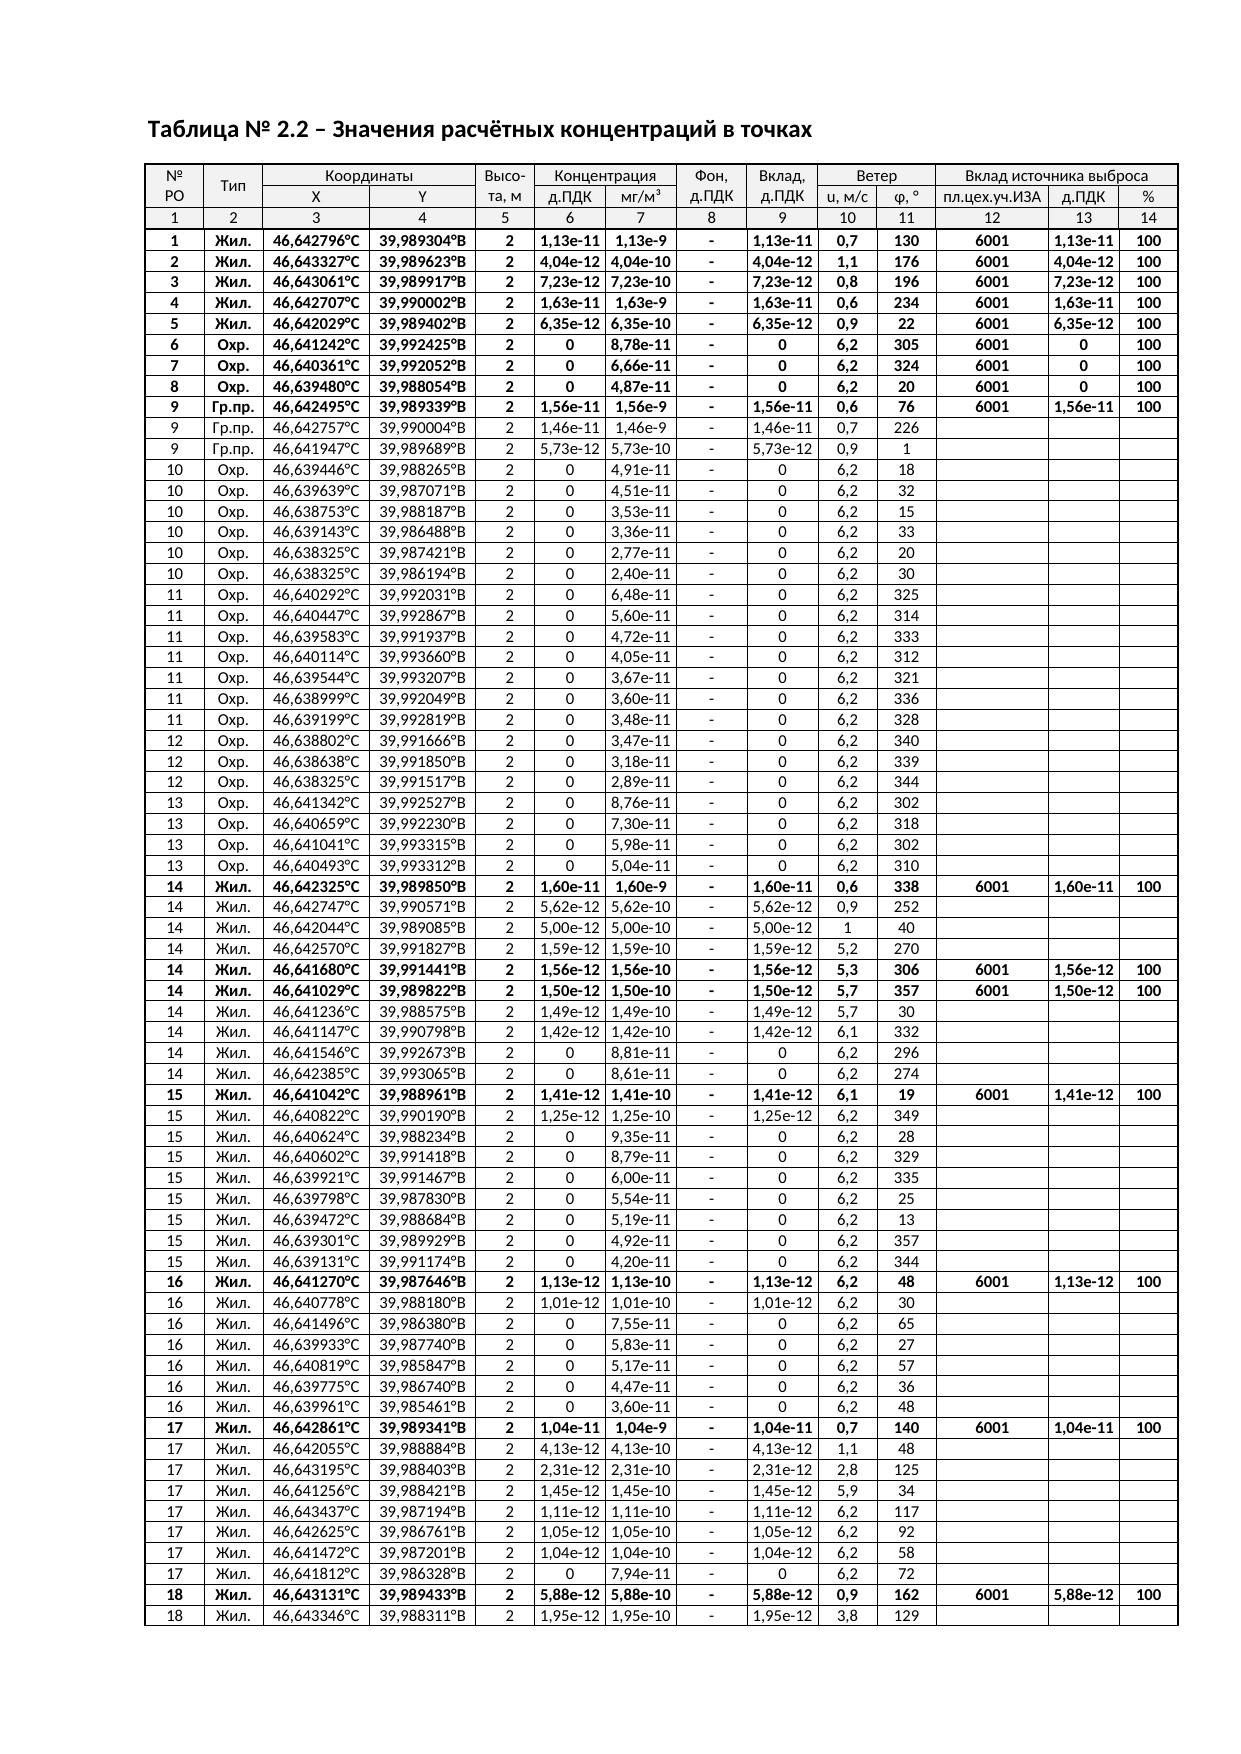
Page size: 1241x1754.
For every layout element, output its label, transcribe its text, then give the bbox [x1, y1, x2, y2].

table_cell 46,640822°С [264, 1106, 369, 1125]
table_cell Жил. [205, 1189, 263, 1209]
table_cell [1049, 585, 1119, 604]
table_cell [1049, 481, 1119, 500]
table_cell Жил. [205, 1272, 263, 1292]
table_cell 7,23e-12 [1049, 272, 1119, 292]
table_cell 0 [535, 501, 605, 521]
table_cell - [677, 1064, 747, 1084]
table_cell 39,987194°В [370, 1501, 475, 1521]
table_cell 1,13e-11 [535, 230, 605, 250]
table_cell 2 [476, 710, 534, 729]
table_cell 39,989433°В [370, 1585, 475, 1604]
table_cell 46,642029°С [264, 314, 369, 334]
table_cell 3,60e-11 [606, 689, 676, 709]
table_cell [1120, 1522, 1177, 1542]
table_cell 1,56e-12 [1049, 960, 1119, 979]
table_cell [1049, 501, 1119, 521]
table_cell 1,45e-10 [606, 1481, 676, 1500]
table_cell 3,67e-11 [606, 668, 676, 688]
table_cell 17 [146, 1418, 204, 1438]
table_cell - [677, 314, 747, 334]
table_cell - [677, 772, 747, 792]
table_cell - [677, 876, 747, 896]
table_cell 39,988403°В [370, 1460, 475, 1479]
table_cell 13 [878, 1210, 936, 1229]
table_cell 0 [535, 731, 605, 750]
table_cell 3 [146, 272, 204, 292]
table_cell [1120, 439, 1177, 459]
table_cell 6,2 [819, 1043, 877, 1063]
table_cell 270 [878, 939, 936, 959]
table_cell 6,2 [819, 501, 877, 521]
table_cell - [677, 1210, 747, 1229]
table_cell 6001 [937, 335, 1048, 354]
table_cell 39,988311°В [370, 1606, 475, 1625]
table_cell 6,2 [819, 1106, 877, 1125]
table_cell 0 [535, 1043, 605, 1063]
table_cell Гр.пр. [205, 397, 263, 417]
table_cell [1049, 1043, 1119, 1063]
table_cell 46,639639°С [264, 481, 369, 500]
table_cell 39,989085°В [370, 918, 475, 938]
table_cell [937, 1210, 1048, 1229]
table_cell - [677, 1522, 747, 1542]
table_cell 6,2 [819, 856, 877, 875]
table_cell 1,01e-12 [535, 1293, 605, 1313]
table_cell 46,638753°С [264, 501, 369, 521]
table_cell 39,988684°В [370, 1210, 475, 1229]
table_cell 0 [748, 772, 818, 792]
table_cell 0 [748, 731, 818, 750]
table_cell - [677, 1272, 747, 1292]
table_cell [937, 1335, 1048, 1354]
table_cell u, м/с [818, 186, 876, 207]
table_cell [1120, 793, 1177, 813]
table_cell - [677, 439, 747, 459]
table_cell - [677, 1501, 747, 1521]
table_cell Охр. [205, 689, 263, 709]
table_cell 0 [535, 689, 605, 709]
table_cell - [677, 814, 747, 834]
table_cell 10 [146, 460, 204, 479]
table_cell 39,987421°В [370, 543, 475, 563]
table_cell [1049, 1522, 1119, 1542]
table_cell 0 [535, 668, 605, 688]
table_cell 0 [535, 814, 605, 834]
table_cell 6001 [937, 376, 1048, 396]
table_cell 39,991827°В [370, 939, 475, 959]
table_cell 1,11e-12 [535, 1501, 605, 1521]
table_cell 4 [370, 208, 475, 228]
table_cell 0 [535, 1251, 605, 1271]
table_cell 11 [146, 710, 204, 729]
table_cell 1,04e-10 [606, 1543, 676, 1563]
table_cell 2 [476, 960, 534, 979]
table_cell 39,991174°В [370, 1251, 475, 1271]
table_cell 2 [476, 418, 534, 438]
table_cell 0 [748, 481, 818, 500]
table_cell 2 [476, 1272, 534, 1292]
table_cell 15 [146, 1147, 204, 1167]
table_cell 39,992673°В [370, 1043, 475, 1063]
table_cell [937, 939, 1048, 959]
table_cell 6,2 [819, 1376, 877, 1396]
table_cell 46,642861°С [264, 1418, 369, 1438]
table_cell Жил. [205, 1564, 263, 1584]
table_cell [937, 647, 1048, 667]
table_cell [1049, 939, 1119, 959]
table_cell 0 [748, 751, 818, 771]
table_cell 5,60e-11 [606, 606, 676, 625]
table_cell 46,639131°С [264, 1251, 369, 1271]
table_cell 1,13e-11 [748, 230, 818, 250]
table_cell 4,87e-11 [606, 376, 676, 396]
table_cell 0 [535, 856, 605, 875]
table_cell 39,992049°В [370, 689, 475, 709]
table_cell 46,640819°С [264, 1356, 369, 1375]
table_cell 2 [476, 1564, 534, 1584]
table_cell 46,639480°С [264, 376, 369, 396]
table_cell - [677, 918, 747, 938]
table_cell 0 [748, 543, 818, 563]
table_cell - [677, 522, 747, 542]
table_cell 4,92e-11 [606, 1231, 676, 1250]
table_cell 5,54e-11 [606, 1189, 676, 1209]
table_cell 2 [476, 1585, 534, 1604]
table_cell 33 [878, 522, 936, 542]
table_cell [1120, 668, 1177, 688]
table_cell 6,2 [819, 1335, 877, 1354]
table_cell Жил. [205, 897, 263, 917]
table_cell 1,01e-10 [606, 1293, 676, 1313]
table_cell 6,35e-12 [1049, 314, 1119, 334]
table_cell 1,56e-11 [1049, 397, 1119, 417]
table_cell [1049, 751, 1119, 771]
table_cell 2 [476, 606, 534, 625]
table_cell 2 [476, 897, 534, 917]
table_header № РО [146, 165, 203, 207]
table_cell 100 [1120, 1085, 1177, 1104]
table_cell 2 [476, 1022, 534, 1042]
table_cell 5,7 [819, 1001, 877, 1021]
table_cell Охр. [205, 856, 263, 875]
table_cell 0 [748, 1147, 818, 1167]
table_header Фон, д.ПДК [677, 165, 746, 207]
table_cell 6001 [937, 293, 1048, 313]
table_cell Жил. [205, 251, 263, 271]
table_cell 11 [146, 689, 204, 709]
table_cell - [677, 1085, 747, 1104]
table_cell 302 [878, 835, 936, 854]
table_cell - [677, 1481, 747, 1500]
table_cell 2 [476, 689, 534, 709]
table_cell [937, 1397, 1048, 1417]
table_cell [937, 1314, 1048, 1334]
table_cell 39,988961°В [370, 1085, 475, 1104]
table_cell 100 [1120, 1272, 1177, 1292]
table_cell 0 [535, 1147, 605, 1167]
table_cell Жил. [205, 1585, 263, 1604]
table_cell 6,2 [819, 481, 877, 500]
table_cell 13 [146, 835, 204, 854]
table_cell 100 [1120, 230, 1177, 250]
table_cell Жил. [205, 1314, 263, 1334]
table_cell 2 [476, 1460, 534, 1479]
table_cell X [263, 186, 369, 207]
table_cell 0 [535, 335, 605, 354]
table_header Вклад, д.ПДК [747, 165, 817, 207]
table_cell Жил. [205, 1481, 263, 1500]
table_cell 1,56e-12 [535, 960, 605, 979]
table_cell 6,2 [819, 731, 877, 750]
table_cell Жил. [205, 1022, 263, 1042]
table_cell - [677, 356, 747, 375]
table_cell 0,8 [819, 272, 877, 292]
table_cell [1120, 606, 1177, 625]
table_cell 100 [1120, 981, 1177, 1000]
table_cell [1049, 1335, 1119, 1354]
table_cell 2 [476, 1106, 534, 1125]
table_header Ветер [818, 165, 935, 185]
table_cell 0 [748, 1210, 818, 1229]
table_cell [1049, 1293, 1119, 1313]
table_cell 2 [476, 356, 534, 375]
table_cell 15 [146, 1231, 204, 1250]
table_cell 14 [146, 1043, 204, 1063]
table_cell 39,988884°В [370, 1439, 475, 1459]
table_cell Гр.пр. [205, 439, 263, 459]
table_cell [937, 1126, 1048, 1146]
table_cell [937, 626, 1048, 646]
table_cell 8 [146, 376, 204, 396]
table_cell пл.цех.уч.ИЗА [936, 186, 1048, 207]
table_cell [1049, 731, 1119, 750]
table_cell [1120, 814, 1177, 834]
table_cell 14 [1119, 208, 1177, 228]
table_cell 125 [878, 1460, 936, 1479]
table_cell 344 [878, 772, 936, 792]
table_cell Жил. [205, 1522, 263, 1542]
table_cell 2 [476, 1522, 534, 1542]
table_cell [937, 1293, 1048, 1313]
table_cell Охр. [205, 626, 263, 646]
table_cell [937, 564, 1048, 584]
table_cell [1049, 1251, 1119, 1271]
table_cell 1,41e-10 [606, 1085, 676, 1104]
table_cell 3,36e-11 [606, 522, 676, 542]
table_cell 100 [1120, 1418, 1177, 1438]
table_cell 0 [748, 1376, 818, 1396]
table_cell 1,46e-9 [606, 418, 676, 438]
table_cell 39,990004°В [370, 418, 475, 438]
table_cell - [677, 793, 747, 813]
table_cell 1,60e-11 [748, 876, 818, 896]
table_cell 5,88e-12 [1049, 1585, 1119, 1604]
table_cell [937, 731, 1048, 750]
table_cell 39,989623°В [370, 251, 475, 271]
table_cell 1,13e-10 [606, 1272, 676, 1292]
table_cell 46,640778°С [264, 1293, 369, 1313]
table_cell 5 [476, 208, 534, 228]
table_cell [1120, 1147, 1177, 1167]
table_cell 39,989689°В [370, 439, 475, 459]
table_cell Жил. [205, 918, 263, 938]
table_cell 46,643195°С [264, 1460, 369, 1479]
table_cell 2 [146, 251, 204, 271]
table_cell 2 [476, 856, 534, 875]
table_cell 5,73e-12 [535, 439, 605, 459]
table_cell 28 [878, 1126, 936, 1146]
table_cell 16 [146, 1335, 204, 1354]
table_cell 39,991517°В [370, 772, 475, 792]
table_cell - [677, 564, 747, 584]
table_cell 5,9 [819, 1481, 877, 1500]
table_cell - [677, 1106, 747, 1125]
table_cell 0 [748, 501, 818, 521]
table_cell [937, 793, 1048, 813]
table_cell 1,04e-11 [748, 1418, 818, 1438]
table_cell 1,46e-11 [748, 418, 818, 438]
table_cell 1,42e-10 [606, 1022, 676, 1042]
table_cell 46,640114°С [264, 647, 369, 667]
table_cell 6,2 [819, 1064, 877, 1084]
table_cell 5,19e-11 [606, 1210, 676, 1229]
table_cell [1120, 543, 1177, 563]
table_header Координаты [263, 165, 475, 185]
table_cell 39,993065°В [370, 1064, 475, 1084]
table_cell 2 [476, 585, 534, 604]
table_cell 39,993207°В [370, 668, 475, 688]
table_cell 13 [146, 793, 204, 813]
table_cell 46,639301°С [264, 1231, 369, 1250]
table_cell 1,13e-12 [535, 1272, 605, 1292]
table_cell 39,987830°В [370, 1189, 475, 1209]
table_cell 7,23e-12 [748, 272, 818, 292]
table_cell - [677, 1543, 747, 1563]
table_cell 6,2 [819, 1189, 877, 1209]
table_cell 7,30e-11 [606, 814, 676, 834]
table_cell 0 [748, 626, 818, 646]
table_cell 2,77e-11 [606, 543, 676, 563]
table_cell 12 [146, 772, 204, 792]
table_cell [1049, 1606, 1119, 1625]
table_cell [1120, 1189, 1177, 1209]
table_cell 92 [878, 1522, 936, 1542]
table_cell 1,13e-12 [1049, 1272, 1119, 1292]
table_cell 6,00e-11 [606, 1168, 676, 1188]
table_cell [937, 751, 1048, 771]
table_cell [1120, 1439, 1177, 1459]
table_cell 1,49e-12 [535, 1001, 605, 1021]
table_header Концентрация [535, 165, 676, 185]
table_cell [1049, 918, 1119, 938]
table_cell 46,638325°С [264, 543, 369, 563]
table_cell 1,41e-12 [1049, 1085, 1119, 1104]
table_cell 1,46e-11 [535, 418, 605, 438]
table_cell 6,2 [819, 460, 877, 479]
table_cell 0,6 [819, 293, 877, 313]
table_cell 1,63e-11 [535, 293, 605, 313]
table_cell 2 [476, 835, 534, 854]
table_cell - [677, 626, 747, 646]
table_cell 16 [146, 1376, 204, 1396]
table_cell 39,988575°В [370, 1001, 475, 1021]
table_cell 0 [535, 710, 605, 729]
table_cell 0 [748, 522, 818, 542]
table_cell 13 [1049, 208, 1118, 228]
table_cell [1120, 835, 1177, 854]
table_cell Жил. [205, 1439, 263, 1459]
table_cell 46,640447°С [264, 606, 369, 625]
table_cell [1120, 1293, 1177, 1313]
table_cell 20 [878, 376, 936, 396]
table_cell 0,7 [819, 418, 877, 438]
table_cell 0,9 [819, 1585, 877, 1604]
table_cell 7,23e-10 [606, 272, 676, 292]
table_cell 2 [476, 501, 534, 521]
table_cell 6,2 [819, 1543, 877, 1563]
table_cell [937, 897, 1048, 917]
table_cell 4,91e-11 [606, 460, 676, 479]
table_cell [937, 1106, 1048, 1125]
table_cell 22 [878, 314, 936, 334]
table_cell 0 [748, 856, 818, 875]
table_cell 2 [476, 1085, 534, 1104]
table_cell 1,42e-12 [748, 1022, 818, 1042]
table_cell - [677, 960, 747, 979]
table_cell 0 [748, 1126, 818, 1146]
table_cell 6 [146, 335, 204, 354]
table_cell 17 [146, 1439, 204, 1459]
table_cell 1,05e-12 [535, 1522, 605, 1542]
table_cell [1049, 835, 1119, 854]
table_cell 0 [535, 1126, 605, 1146]
table_cell - [677, 1460, 747, 1479]
table_cell [937, 835, 1048, 854]
table_cell 46,641041°С [264, 835, 369, 854]
table_cell 340 [878, 731, 936, 750]
table_cell 39,991937°В [370, 626, 475, 646]
table_cell Гр.пр. [205, 418, 263, 438]
table_cell 0 [535, 543, 605, 563]
table_cell 0 [748, 710, 818, 729]
table_cell 296 [878, 1043, 936, 1063]
table_cell Охр. [205, 522, 263, 542]
table_cell [937, 481, 1048, 500]
table_cell [1120, 1460, 1177, 1479]
table_cell 6,2 [819, 1564, 877, 1584]
table_cell 4,13e-12 [748, 1439, 818, 1459]
table_cell 2 [476, 1397, 534, 1417]
table_cell 39,990002°В [370, 293, 475, 313]
table_cell [1120, 522, 1177, 542]
table_cell 0 [748, 606, 818, 625]
table_cell 0 [1049, 376, 1119, 396]
table_cell 305 [878, 335, 936, 354]
table_cell [1120, 481, 1177, 500]
table_cell 2 [476, 251, 534, 271]
table_cell 6001 [937, 1272, 1048, 1292]
table_cell 2 [476, 543, 534, 563]
table_cell - [677, 1231, 747, 1250]
table_cell 0 [748, 1314, 818, 1334]
table_cell 1 [878, 439, 936, 459]
table_cell 14 [146, 918, 204, 938]
table_cell 1,49e-10 [606, 1001, 676, 1021]
table_cell - [677, 1606, 747, 1625]
table_cell 0 [1049, 356, 1119, 375]
table_cell 6,2 [819, 356, 877, 375]
table_cell Охр. [205, 460, 263, 479]
table_cell 2 [476, 335, 534, 354]
table_cell Охр. [205, 647, 263, 667]
table_cell 100 [1120, 272, 1177, 292]
table_cell 6,2 [819, 543, 877, 563]
table_cell 0 [748, 1397, 818, 1417]
table_cell [1049, 1022, 1119, 1042]
table_cell 39,991418°В [370, 1147, 475, 1167]
table_cell Жил. [205, 1543, 263, 1563]
table_cell 14 [146, 960, 204, 979]
table_cell 76 [878, 397, 936, 417]
table_cell 2,31e-12 [748, 1460, 818, 1479]
table_cell 2 [476, 1335, 534, 1354]
table_cell 0,9 [819, 314, 877, 334]
table_cell 2 [476, 293, 534, 313]
table_cell [937, 585, 1048, 604]
table_cell 2 [476, 626, 534, 646]
table_cell - [677, 689, 747, 709]
table_cell 1,04e-11 [1049, 1418, 1119, 1438]
table_cell 1,50e-12 [1049, 981, 1119, 1000]
table_cell [1049, 772, 1119, 792]
table_cell 5,2 [819, 939, 877, 959]
table_cell 1,11e-10 [606, 1501, 676, 1521]
table_cell д.ПДК [535, 186, 605, 207]
table_cell мг/м³ [606, 186, 676, 207]
table_cell - [677, 710, 747, 729]
table_cell 4,04e-12 [1049, 251, 1119, 271]
table_cell 0 [535, 481, 605, 500]
table_cell - [677, 981, 747, 1000]
table_cell 2 [476, 1126, 534, 1146]
table_cell 310 [878, 856, 936, 875]
table_cell Жил. [205, 1001, 263, 1021]
table_cell 6,2 [819, 751, 877, 771]
table_cell - [677, 1022, 747, 1042]
table_cell 15 [878, 501, 936, 521]
table_cell 333 [878, 626, 936, 646]
table_cell 0 [748, 1564, 818, 1584]
table_cell 2 [476, 1231, 534, 1250]
table_cell [1049, 439, 1119, 459]
table_cell 46,641680°С [264, 960, 369, 979]
table_cell Жил. [205, 1293, 263, 1313]
table_cell [937, 1022, 1048, 1042]
table_cell 9,35e-11 [606, 1126, 676, 1146]
table_cell Охр. [205, 585, 263, 604]
table_cell 39,987646°В [370, 1272, 475, 1292]
table_cell 1,60e-9 [606, 876, 676, 896]
table_cell [937, 668, 1048, 688]
table_cell 1,04e-12 [535, 1543, 605, 1563]
table_cell 46,641147°С [264, 1022, 369, 1042]
table_cell 39,992425°В [370, 335, 475, 354]
table_cell [937, 1168, 1048, 1188]
table_cell 0 [535, 522, 605, 542]
table_cell 1,50e-12 [535, 981, 605, 1000]
table_cell 2 [476, 1251, 534, 1271]
table_cell 46,638802°С [264, 731, 369, 750]
table_cell Жил. [205, 1126, 263, 1146]
table_cell 1,45e-12 [535, 1481, 605, 1500]
table_cell 0 [748, 585, 818, 604]
table_cell 0 [748, 835, 818, 854]
table_cell 0,7 [819, 1418, 877, 1438]
table_cell [1120, 772, 1177, 792]
table_cell [937, 1481, 1048, 1500]
table_cell Охр. [205, 668, 263, 688]
table_cell 39,987201°В [370, 1543, 475, 1563]
table_cell 1,1 [819, 1439, 877, 1459]
table_cell [937, 1522, 1048, 1542]
table_cell 16 [146, 1356, 204, 1375]
table_cell 7,23e-12 [535, 272, 605, 292]
table_cell 2 [476, 272, 534, 292]
table_cell [1120, 1001, 1177, 1021]
table_cell [1049, 1126, 1119, 1146]
table_cell Жил. [205, 272, 263, 292]
table_cell [1120, 1606, 1177, 1625]
table_cell 2 [476, 814, 534, 834]
table_cell - [677, 1439, 747, 1459]
table_cell [1049, 647, 1119, 667]
table_cell [1120, 939, 1177, 959]
table_cell 6,2 [819, 772, 877, 792]
table_cell 58 [878, 1543, 936, 1563]
table_cell [1049, 1481, 1119, 1500]
table_cell 48 [878, 1439, 936, 1459]
table_cell 40 [878, 918, 936, 938]
table_cell 5,00e-12 [535, 918, 605, 938]
table_cell [937, 1501, 1048, 1521]
table_cell 1,01e-12 [748, 1293, 818, 1313]
table_cell 1 [146, 208, 203, 228]
table_cell 176 [878, 251, 936, 271]
table_header Тип [204, 165, 262, 207]
table_cell 14 [146, 1022, 204, 1042]
table_cell 18 [146, 1606, 204, 1625]
table_cell - [677, 1001, 747, 1021]
table_cell Охр. [205, 835, 263, 854]
table_cell [1049, 1314, 1119, 1334]
table_cell 39,986761°В [370, 1522, 475, 1542]
table_cell [937, 1001, 1048, 1021]
table_cell 39,989339°В [370, 397, 475, 417]
table_cell 30 [878, 564, 936, 584]
table_cell 1,25e-12 [535, 1106, 605, 1125]
table_cell 10 [146, 564, 204, 584]
table_cell φ, ° [877, 186, 935, 207]
table_cell 0 [748, 1356, 818, 1375]
table_cell [1049, 1189, 1119, 1209]
table_cell 6,2 [819, 606, 877, 625]
table_cell 46,639472°С [264, 1210, 369, 1229]
table_cell 12 [146, 751, 204, 771]
table_cell 100 [1120, 314, 1177, 334]
table_cell 0 [748, 1043, 818, 1063]
table_cell 48 [878, 1272, 936, 1292]
table_cell 0 [535, 1314, 605, 1334]
table_cell 15 [146, 1210, 204, 1229]
table_cell 6001 [937, 876, 1048, 896]
table_cell 1,05e-12 [748, 1522, 818, 1542]
table_cell Жил. [205, 1085, 263, 1104]
table_cell [1120, 626, 1177, 646]
table_cell 46,639199°С [264, 710, 369, 729]
table_cell 2 [476, 731, 534, 750]
table_cell [1049, 1564, 1119, 1584]
table_cell 2 [476, 481, 534, 500]
table_cell 0 [535, 1064, 605, 1084]
table_cell 2,31e-12 [535, 1460, 605, 1479]
table_cell 0 [748, 793, 818, 813]
table_cell Жил. [205, 1335, 263, 1354]
table_cell 46,642325°С [264, 876, 369, 896]
table_cell 6,2 [819, 1356, 877, 1375]
table_cell [1120, 1314, 1177, 1334]
table_cell Жил. [205, 1168, 263, 1188]
table_cell 15 [146, 1085, 204, 1104]
table_cell [937, 1147, 1048, 1167]
table_cell [1120, 856, 1177, 875]
table_cell 2 [476, 1356, 534, 1375]
table_cell 72 [878, 1564, 936, 1584]
table_cell 39,993660°В [370, 647, 475, 667]
table_cell [1120, 1397, 1177, 1417]
table_cell 6,2 [819, 1272, 877, 1292]
table_cell 7 [606, 208, 676, 228]
table_cell 39,989850°В [370, 876, 475, 896]
table_cell 1,41e-12 [748, 1085, 818, 1104]
table_cell 1,11e-12 [748, 1501, 818, 1521]
table_cell 6,66e-11 [606, 356, 676, 375]
table_cell 0,9 [819, 439, 877, 459]
table_cell 1 [146, 230, 204, 250]
table_cell 46,642385°С [264, 1064, 369, 1084]
table_cell 314 [878, 606, 936, 625]
table_cell - [677, 585, 747, 604]
table_cell 9 [146, 397, 204, 417]
table_cell 1,56e-9 [606, 397, 676, 417]
table_cell [937, 814, 1048, 834]
table_cell [1120, 1481, 1177, 1500]
table_cell 39,988265°В [370, 460, 475, 479]
table_cell Охр. [205, 710, 263, 729]
table_cell 318 [878, 814, 936, 834]
table_cell - [677, 1564, 747, 1584]
table_cell 39,988234°В [370, 1126, 475, 1146]
table_cell - [677, 606, 747, 625]
table_cell 6 [535, 208, 605, 228]
table_cell 2 [476, 397, 534, 417]
table_cell 0 [748, 689, 818, 709]
table_cell [1120, 689, 1177, 709]
table_cell 2,40e-11 [606, 564, 676, 584]
table_cell 6,48e-11 [606, 585, 676, 604]
table_cell 65 [878, 1314, 936, 1334]
table_cell 6,2 [819, 564, 877, 584]
table_cell [1049, 626, 1119, 646]
table_cell 39,990571°В [370, 897, 475, 917]
table_cell 0 [535, 1168, 605, 1188]
table_cell [937, 1564, 1048, 1584]
table_cell 46,640361°С [264, 356, 369, 375]
table_cell 0 [535, 1335, 605, 1354]
table_cell [1120, 647, 1177, 667]
table_cell Жил. [205, 1064, 263, 1084]
table_cell 2 [204, 208, 262, 228]
table_cell 5,62e-12 [535, 897, 605, 917]
table_cell 14 [146, 897, 204, 917]
table_cell 2 [476, 1001, 534, 1021]
table_cell Y [370, 186, 475, 207]
table_cell - [677, 856, 747, 875]
table_cell 5,88e-12 [748, 1585, 818, 1604]
table_cell 349 [878, 1106, 936, 1125]
table_cell 11 [877, 208, 935, 228]
table_cell 46,642796°С [264, 230, 369, 250]
table_cell 0 [535, 564, 605, 584]
table_cell 0 [535, 460, 605, 479]
table_cell 39,992031°В [370, 585, 475, 604]
table_cell 6,2 [819, 1231, 877, 1250]
table_cell 6,1 [819, 1085, 877, 1104]
table_cell 6,2 [819, 522, 877, 542]
table_cell [937, 1043, 1048, 1063]
table_cell 4,05e-11 [606, 647, 676, 667]
table_cell 117 [878, 1501, 936, 1521]
table_cell 46,642757°С [264, 418, 369, 438]
table_cell 14 [146, 876, 204, 896]
table_cell 12 [936, 208, 1048, 228]
table_cell Жил. [205, 1501, 263, 1521]
table_cell 324 [878, 356, 936, 375]
table_cell 46,639921°С [264, 1168, 369, 1188]
table_cell 2,31e-10 [606, 1460, 676, 1479]
table_cell 5,62e-10 [606, 897, 676, 917]
table_cell - [677, 293, 747, 313]
table_cell 0 [535, 356, 605, 375]
table_cell 6,2 [819, 626, 877, 646]
table_cell 129 [878, 1606, 936, 1625]
table_cell 46,642625°С [264, 1522, 369, 1542]
table_cell 100 [1120, 960, 1177, 979]
table_cell 2 [476, 751, 534, 771]
table_cell 357 [878, 1231, 936, 1250]
table_cell 2 [476, 772, 534, 792]
table_cell 0 [535, 1564, 605, 1584]
table_cell 6001 [937, 1085, 1048, 1104]
table_cell 4,72e-11 [606, 626, 676, 646]
table_cell 15 [146, 1126, 204, 1146]
table_cell [1120, 731, 1177, 750]
table_cell 46,640493°С [264, 856, 369, 875]
table_cell 5,17e-11 [606, 1356, 676, 1375]
table_cell 1,59e-12 [535, 939, 605, 959]
table_cell 8,61e-11 [606, 1064, 676, 1084]
table_cell 6,2 [819, 835, 877, 854]
table_cell 302 [878, 793, 936, 813]
table_cell 39,987740°В [370, 1335, 475, 1354]
table_cell 10 [146, 481, 204, 500]
table_cell 39,987071°В [370, 481, 475, 500]
table_cell [937, 1064, 1048, 1084]
table_cell - [677, 1335, 747, 1354]
table_cell 3,60e-11 [606, 1397, 676, 1417]
table_cell 39,991850°В [370, 751, 475, 771]
table_cell 17 [146, 1522, 204, 1542]
table_cell 2 [476, 939, 534, 959]
table_cell 4,13e-12 [535, 1439, 605, 1459]
table_cell 39,990190°В [370, 1106, 475, 1125]
table_cell 100 [1120, 376, 1177, 396]
table_cell 130 [878, 230, 936, 250]
table_cell 39,993312°В [370, 856, 475, 875]
table_cell Охр. [205, 772, 263, 792]
table_cell 46,638325°С [264, 772, 369, 792]
table_cell 39,991666°В [370, 731, 475, 750]
table_cell 336 [878, 689, 936, 709]
table_cell - [677, 460, 747, 479]
table_cell Жил. [205, 1231, 263, 1250]
table_cell 2 [476, 1189, 534, 1209]
table_cell 6001 [937, 272, 1048, 292]
table_cell [937, 460, 1048, 479]
table_cell 7 [146, 356, 204, 375]
table_cell 39,992230°В [370, 814, 475, 834]
table_cell 162 [878, 1585, 936, 1604]
table_cell - [677, 543, 747, 563]
table_cell [1120, 918, 1177, 938]
table_cell 0 [535, 1356, 605, 1375]
table_cell [1120, 1564, 1177, 1584]
table_cell 46,641236°С [264, 1001, 369, 1021]
table_cell 39,986488°В [370, 522, 475, 542]
table_cell Жил. [205, 1356, 263, 1375]
table_cell 1,59e-10 [606, 939, 676, 959]
table_cell [937, 1356, 1048, 1375]
table_cell д.ПДК [1049, 186, 1118, 207]
table_cell 1,50e-12 [748, 981, 818, 1000]
table_cell Жил. [205, 230, 263, 250]
table_cell 17 [146, 1564, 204, 1584]
table_cell 0,9 [819, 897, 877, 917]
table_cell - [677, 731, 747, 750]
table_cell 46,642495°С [264, 397, 369, 417]
table_cell [1120, 564, 1177, 584]
table_cell 4 [146, 293, 204, 313]
table_cell 46,642747°С [264, 897, 369, 917]
table_cell 1,13e-11 [1049, 230, 1119, 250]
table_cell Охр. [205, 751, 263, 771]
table_cell 6,35e-10 [606, 314, 676, 334]
table_cell 6,2 [819, 1314, 877, 1334]
table_cell 46,639143°С [264, 522, 369, 542]
table_cell 46,642570°С [264, 939, 369, 959]
table_cell 8,79e-11 [606, 1147, 676, 1167]
table_cell 2,89e-11 [606, 772, 676, 792]
table_cell 1,95e-12 [748, 1606, 818, 1625]
table_cell 15 [146, 1251, 204, 1271]
table_cell 6,1 [819, 1022, 877, 1042]
table_cell 39,988054°В [370, 376, 475, 396]
table_cell 357 [878, 981, 936, 1000]
table_cell 0 [535, 1189, 605, 1209]
table_cell 100 [1120, 397, 1177, 417]
table_cell [1120, 751, 1177, 771]
table_cell Жил. [205, 981, 263, 1000]
table_cell 4,47e-11 [606, 1376, 676, 1396]
table_cell 2 [476, 1376, 534, 1396]
table_cell 36 [878, 1376, 936, 1396]
table_cell [937, 439, 1048, 459]
table_cell 1,42e-12 [535, 1022, 605, 1042]
table_cell 0,6 [819, 397, 877, 417]
table_cell 1,1 [819, 251, 877, 271]
table_cell 39,989917°В [370, 272, 475, 292]
table_cell 39,990798°В [370, 1022, 475, 1042]
table_cell 2 [476, 876, 534, 896]
table_cell [1120, 418, 1177, 438]
table_cell [1120, 1376, 1177, 1396]
table_cell 46,639961°С [264, 1397, 369, 1417]
table_cell Охр. [205, 335, 263, 354]
table_cell 1,05e-10 [606, 1522, 676, 1542]
table_cell 1,95e-12 [535, 1606, 605, 1625]
table_cell 16 [146, 1272, 204, 1292]
table_cell [1120, 1501, 1177, 1521]
table_cell Жил. [205, 1210, 263, 1229]
table_cell Охр. [205, 356, 263, 375]
table_cell 321 [878, 668, 936, 688]
table_cell 252 [878, 897, 936, 917]
table_cell 1,56e-11 [535, 397, 605, 417]
table_cell 6,35e-12 [535, 314, 605, 334]
table_cell 335 [878, 1168, 936, 1188]
table_cell 2 [476, 1439, 534, 1459]
table_cell 2 [476, 1147, 534, 1167]
table_cell 3,18e-11 [606, 751, 676, 771]
table_cell [1049, 522, 1119, 542]
table_cell 2 [476, 647, 534, 667]
table_cell [937, 522, 1048, 542]
table_cell 15 [146, 1189, 204, 1209]
table_cell 46,641496°С [264, 1314, 369, 1334]
table_cell 1,60e-11 [1049, 876, 1119, 896]
table_cell 46,641342°С [264, 793, 369, 813]
table_cell 7,94e-11 [606, 1564, 676, 1584]
table_cell 0,6 [819, 876, 877, 896]
table_cell 6,2 [819, 1293, 877, 1313]
table_cell - [677, 1585, 747, 1604]
table_cell 1,13e-12 [748, 1272, 818, 1292]
table_cell [937, 1543, 1048, 1563]
table_cell 5,7 [819, 981, 877, 1000]
table_cell 39,989341°В [370, 1418, 475, 1438]
table_cell [1049, 793, 1119, 813]
table_cell 10 [146, 543, 204, 563]
table_cell Охр. [205, 793, 263, 813]
table_cell [1120, 1064, 1177, 1084]
table_cell 46,641947°С [264, 439, 369, 459]
table_cell [937, 418, 1048, 438]
table_cell 39,988421°В [370, 1481, 475, 1500]
table_cell 11 [146, 647, 204, 667]
table_cell 339 [878, 751, 936, 771]
table_cell 0 [535, 626, 605, 646]
table_cell 46,643327°С [264, 251, 369, 271]
table_cell 1,41e-12 [535, 1085, 605, 1104]
table_cell [1120, 1106, 1177, 1125]
table_cell [1120, 1126, 1177, 1146]
table_cell [1120, 710, 1177, 729]
table_cell 306 [878, 960, 936, 979]
table_cell 344 [878, 1251, 936, 1271]
table_cell [1049, 814, 1119, 834]
table_cell 2 [476, 1543, 534, 1563]
table_cell 1,59e-12 [748, 939, 818, 959]
table_cell 34 [878, 1481, 936, 1500]
table_cell 39,992867°В [370, 606, 475, 625]
table_cell 5,98e-11 [606, 835, 676, 854]
table_cell [937, 1231, 1048, 1250]
table_cell Жил. [205, 293, 263, 313]
table_cell 14 [146, 1064, 204, 1084]
table_cell [1120, 1210, 1177, 1229]
table_cell 2 [476, 668, 534, 688]
table_cell 0 [535, 606, 605, 625]
table_cell 0 [748, 1335, 818, 1354]
table_cell 0 [535, 376, 605, 396]
table_cell 6,2 [819, 1126, 877, 1146]
table_cell 1,04e-11 [535, 1418, 605, 1438]
table_cell [937, 918, 1048, 938]
table_cell 2 [476, 1210, 534, 1229]
table_cell 16 [146, 1314, 204, 1334]
table_cell - [677, 647, 747, 667]
table_cell 27 [878, 1335, 936, 1354]
table_cell 1,04e-9 [606, 1418, 676, 1438]
table_cell [1120, 1022, 1177, 1042]
table_cell Охр. [205, 543, 263, 563]
table_cell [937, 1460, 1048, 1479]
table_cell 100 [1120, 251, 1177, 271]
table_cell 39,992052°В [370, 356, 475, 375]
table_cell 2 [476, 1043, 534, 1063]
table_cell 2 [476, 1606, 534, 1625]
table_cell 16 [146, 1397, 204, 1417]
table_cell 15 [146, 1168, 204, 1188]
table_cell [1049, 1001, 1119, 1021]
table_cell 13 [146, 814, 204, 834]
table_cell [937, 1189, 1048, 1209]
table_cell 39,991467°В [370, 1168, 475, 1188]
table_cell 8,81e-11 [606, 1043, 676, 1063]
table_cell Охр. [205, 501, 263, 521]
table_cell 0 [748, 335, 818, 354]
table_cell [1049, 1460, 1119, 1479]
text Таблица № 2.2 – Значения расчётных концентраций в точках [148, 118, 1181, 142]
table_cell Охр. [205, 731, 263, 750]
table_cell 5,73e-12 [748, 439, 818, 459]
table_cell 46,641270°С [264, 1272, 369, 1292]
table_cell 4,13e-10 [606, 1439, 676, 1459]
table_cell [1049, 460, 1119, 479]
table_cell 1,45e-12 [748, 1481, 818, 1500]
table_cell [1049, 1064, 1119, 1084]
table_cell 46,639798°С [264, 1189, 369, 1209]
table_cell 2 [476, 230, 534, 250]
table_cell 2 [476, 1418, 534, 1438]
table_cell 46,643061°С [264, 272, 369, 292]
table_cell 3 [263, 208, 369, 228]
table_cell 12 [146, 731, 204, 750]
table_cell Охр. [205, 376, 263, 396]
table_cell 5,00e-10 [606, 918, 676, 938]
table_cell - [677, 897, 747, 917]
table_cell 100 [1120, 876, 1177, 896]
table_cell [1049, 1439, 1119, 1459]
table_cell 10 [146, 522, 204, 542]
table_cell [1049, 543, 1119, 563]
table_cell 39,989304°В [370, 230, 475, 250]
table_cell 0 [748, 1231, 818, 1250]
table_cell Жил. [205, 314, 263, 334]
table_cell 6,35e-12 [748, 314, 818, 334]
table_cell 2 [476, 1064, 534, 1084]
table_cell 11 [146, 606, 204, 625]
table_cell 0 [748, 1168, 818, 1188]
table_cell 0 [535, 1210, 605, 1229]
table_cell Охр. [205, 564, 263, 584]
table_cell 2 [476, 564, 534, 584]
table_cell 8 [677, 208, 746, 228]
table_cell 6,2 [819, 647, 877, 667]
table_cell [1049, 1106, 1119, 1125]
table_cell 15 [146, 1106, 204, 1125]
table_cell 0 [748, 668, 818, 688]
table_cell 48 [878, 1397, 936, 1417]
table_cell 46,638638°С [264, 751, 369, 771]
table_cell 39,989402°В [370, 314, 475, 334]
table_cell - [677, 397, 747, 417]
table_cell - [677, 939, 747, 959]
table_cell - [677, 1293, 747, 1313]
table_cell 4,51e-11 [606, 481, 676, 500]
table_cell 46,641546°С [264, 1043, 369, 1063]
table_cell 2 [476, 1293, 534, 1313]
table_cell 46,640624°С [264, 1126, 369, 1146]
table_cell 46,643131°С [264, 1585, 369, 1604]
table_cell [1120, 1251, 1177, 1271]
table_cell 46,642044°С [264, 918, 369, 938]
table_cell 46,641042°С [264, 1085, 369, 1104]
table_cell 46,638325°С [264, 564, 369, 584]
table_cell 234 [878, 293, 936, 313]
table_cell - [677, 1314, 747, 1334]
table_cell 46,639583°С [264, 626, 369, 646]
table_cell [1049, 856, 1119, 875]
table_cell 3,47e-11 [606, 731, 676, 750]
table_cell 6,2 [819, 689, 877, 709]
table_cell 8,78e-11 [606, 335, 676, 354]
table_cell 1,56e-11 [748, 397, 818, 417]
table_cell 5,00e-12 [748, 918, 818, 938]
table_cell [937, 710, 1048, 729]
table_header Высота, м [476, 165, 534, 207]
table_cell 6,2 [819, 1251, 877, 1271]
table_cell [1049, 1231, 1119, 1250]
table_cell 2 [476, 793, 534, 813]
table_cell - [677, 1356, 747, 1375]
table_cell 0 [535, 647, 605, 667]
table_cell [1049, 1356, 1119, 1375]
table_cell 0 [535, 793, 605, 813]
table_cell 1,60e-11 [535, 876, 605, 896]
table_cell 312 [878, 647, 936, 667]
table_cell 196 [878, 272, 936, 292]
table_header Вклад источника выброса [936, 165, 1177, 185]
table_cell Жил. [205, 1397, 263, 1417]
table_cell [1049, 1210, 1119, 1229]
table_cell 39,985461°В [370, 1397, 475, 1417]
table_cell 1,25e-12 [748, 1106, 818, 1125]
table_cell 226 [878, 418, 936, 438]
table_cell Жил. [205, 1606, 263, 1625]
table_cell 0 [748, 647, 818, 667]
table_cell 0 [748, 460, 818, 479]
table_cell [1120, 1356, 1177, 1375]
table_cell 4,04e-10 [606, 251, 676, 271]
table_cell 0 [748, 1251, 818, 1271]
table_cell 6,2 [819, 585, 877, 604]
table_cell 5,83e-11 [606, 1335, 676, 1354]
table_cell Жил. [205, 1043, 263, 1063]
table_cell 13 [146, 856, 204, 875]
table_cell 6001 [937, 960, 1048, 979]
table_cell [937, 1251, 1048, 1271]
table_cell 46,643437°С [264, 1501, 369, 1521]
table_cell 0 [535, 835, 605, 854]
table_cell 2 [476, 439, 534, 459]
table_cell 5,3 [819, 960, 877, 979]
table_cell 9 [146, 439, 204, 459]
table_cell 9 [146, 418, 204, 438]
table_cell 39,993315°В [370, 835, 475, 854]
table_cell 6001 [937, 397, 1048, 417]
table_cell 6001 [937, 251, 1048, 271]
table_cell 39,989822°В [370, 981, 475, 1000]
table_cell 7,55e-11 [606, 1314, 676, 1334]
table_cell 100 [1120, 1585, 1177, 1604]
table_cell - [677, 1397, 747, 1417]
table_cell 1,63e-9 [606, 293, 676, 313]
table_cell 0 [535, 751, 605, 771]
table_cell 274 [878, 1064, 936, 1084]
table_cell 46,638999°С [264, 689, 369, 709]
table_cell 140 [878, 1418, 936, 1438]
table_cell 46,640659°С [264, 814, 369, 834]
table_cell Жил. [205, 960, 263, 979]
table_cell 14 [146, 939, 204, 959]
table_cell [937, 1376, 1048, 1396]
table_cell 20 [878, 543, 936, 563]
table_cell 1,25e-10 [606, 1106, 676, 1125]
table_cell Охр. [205, 814, 263, 834]
table_cell 4,04e-12 [535, 251, 605, 271]
table_cell - [677, 1189, 747, 1209]
table_cell 46,639446°С [264, 460, 369, 479]
table_cell 46,642707°С [264, 293, 369, 313]
table_cell [1049, 689, 1119, 709]
table_cell % [1119, 186, 1177, 207]
table_cell 6,2 [819, 1147, 877, 1167]
table_cell 6001 [937, 1418, 1048, 1438]
table_cell 1,13e-9 [606, 230, 676, 250]
table_cell 6,2 [819, 668, 877, 688]
table_cell 46,641029°С [264, 981, 369, 1000]
table_cell 14 [146, 1001, 204, 1021]
table_cell 46,641256°С [264, 1481, 369, 1500]
table_cell 2 [476, 460, 534, 479]
table_cell 2 [476, 1501, 534, 1521]
table_cell 11 [146, 585, 204, 604]
table_cell 5,73e-10 [606, 439, 676, 459]
table_cell 0,7 [819, 230, 877, 250]
table_cell [1049, 418, 1119, 438]
table_cell - [677, 501, 747, 521]
table_cell 2 [476, 376, 534, 396]
table_cell 4,04e-12 [748, 251, 818, 271]
table_cell Жил. [205, 1376, 263, 1396]
table_cell 18 [878, 460, 936, 479]
table_cell 332 [878, 1022, 936, 1042]
table_cell 6,2 [819, 1501, 877, 1521]
table_cell [1120, 1335, 1177, 1354]
table_cell 1,04e-12 [748, 1543, 818, 1563]
table_cell Жил. [205, 1251, 263, 1271]
table_cell [1120, 897, 1177, 917]
table_cell 0 [535, 1397, 605, 1417]
table_cell 5,88e-12 [535, 1585, 605, 1604]
table_cell 16 [146, 1293, 204, 1313]
table_cell 39,985847°В [370, 1356, 475, 1375]
table_cell Жил. [205, 1147, 263, 1167]
table_cell 6,2 [819, 1168, 877, 1188]
table_cell 2 [476, 1168, 534, 1188]
table_cell 6,2 [819, 376, 877, 396]
table_cell [1120, 1543, 1177, 1563]
table_cell - [677, 668, 747, 688]
table_cell 0 [535, 1231, 605, 1250]
table_cell 2,8 [819, 1460, 877, 1479]
table_cell 3,8 [819, 1606, 877, 1625]
table_cell 57 [878, 1356, 936, 1375]
table_cell 6,2 [819, 335, 877, 354]
table_cell 1 [819, 918, 877, 938]
table_cell 0 [535, 1376, 605, 1396]
table_cell 100 [1120, 335, 1177, 354]
table_cell 9 [747, 208, 817, 228]
table_cell 2 [476, 918, 534, 938]
table_cell 338 [878, 876, 936, 896]
table_cell 14 [146, 981, 204, 1000]
table_cell 17 [146, 1460, 204, 1479]
table_cell [1049, 1147, 1119, 1167]
table_cell 6001 [937, 314, 1048, 334]
table_cell 39,988180°В [370, 1293, 475, 1313]
table_cell 1,56e-10 [606, 960, 676, 979]
table_cell [1049, 1397, 1119, 1417]
table_cell Охр. [205, 606, 263, 625]
table_cell 10 [146, 501, 204, 521]
table_cell 6,2 [819, 710, 877, 729]
table_cell - [677, 1126, 747, 1146]
table_cell 32 [878, 481, 936, 500]
table_cell 46,640602°С [264, 1147, 369, 1167]
table_cell 25 [878, 1189, 936, 1209]
table_cell 6001 [937, 1585, 1048, 1604]
table_cell 100 [1120, 293, 1177, 313]
table_cell 6001 [937, 356, 1048, 375]
table_cell [1049, 897, 1119, 917]
table_cell 0 [1049, 335, 1119, 354]
table_cell 1,50e-10 [606, 981, 676, 1000]
table_cell 8,76e-11 [606, 793, 676, 813]
table_cell 19 [878, 1085, 936, 1104]
table_cell 1,95e-10 [606, 1606, 676, 1625]
table_cell [937, 689, 1048, 709]
table_cell 325 [878, 585, 936, 604]
table_cell - [677, 481, 747, 500]
table_cell 46,641472°С [264, 1543, 369, 1563]
table_cell 46,639933°С [264, 1335, 369, 1354]
table_cell 2 [476, 314, 534, 334]
table_cell - [677, 1376, 747, 1396]
table_cell 10 [818, 208, 876, 228]
table_cell 6001 [937, 230, 1048, 250]
table_cell Охр. [205, 481, 263, 500]
table_cell 0 [535, 585, 605, 604]
table_cell [1120, 1043, 1177, 1063]
table_cell [937, 501, 1048, 521]
table_cell 2 [476, 1314, 534, 1334]
table_cell - [677, 1043, 747, 1063]
table_cell - [677, 376, 747, 396]
table_cell Жил. [205, 939, 263, 959]
table_cell 100 [1120, 356, 1177, 375]
table_cell [1049, 1168, 1119, 1188]
table_cell 5,88e-10 [606, 1585, 676, 1604]
table_cell 46,643346°С [264, 1606, 369, 1625]
table_cell - [677, 1168, 747, 1188]
table_cell 39,989929°В [370, 1231, 475, 1250]
table_cell - [677, 1147, 747, 1167]
table_cell [937, 1606, 1048, 1625]
table_cell - [677, 1418, 747, 1438]
table_cell 11 [146, 668, 204, 688]
table_cell [1049, 668, 1119, 688]
table_cell 18 [146, 1585, 204, 1604]
table_cell - [677, 230, 747, 250]
table_cell 46,641242°С [264, 335, 369, 354]
table_cell 39,986740°В [370, 1376, 475, 1396]
table_cell 39,992527°В [370, 793, 475, 813]
table_cell [1049, 1376, 1119, 1396]
table_cell 39,991441°В [370, 960, 475, 979]
table_cell 6,2 [819, 1397, 877, 1417]
table_cell 46,642055°С [264, 1439, 369, 1459]
table_cell 39,992819°В [370, 710, 475, 729]
table_cell - [677, 751, 747, 771]
table_cell 30 [878, 1293, 936, 1313]
table_cell 6,2 [819, 793, 877, 813]
table_cell 328 [878, 710, 936, 729]
table_cell 0 [748, 376, 818, 396]
table_cell 0 [748, 356, 818, 375]
table_cell 0 [748, 564, 818, 584]
table_cell - [677, 835, 747, 854]
table_cell - [677, 418, 747, 438]
table_cell Жил. [205, 1106, 263, 1125]
table_cell 46,640292°С [264, 585, 369, 604]
table_cell Жил. [205, 1460, 263, 1479]
table_cell [937, 543, 1048, 563]
table_cell 2 [476, 1481, 534, 1500]
table_cell 3,48e-11 [606, 710, 676, 729]
table_cell 0 [748, 814, 818, 834]
table_cell 6,2 [819, 814, 877, 834]
table_cell [937, 1439, 1048, 1459]
table_cell 6001 [937, 981, 1048, 1000]
table_cell 1,56e-12 [748, 960, 818, 979]
table_cell Жил. [205, 876, 263, 896]
table_cell 3,53e-11 [606, 501, 676, 521]
table_cell [1049, 1543, 1119, 1563]
table_cell - [677, 272, 747, 292]
table_cell [937, 606, 1048, 625]
table_cell 39,986380°В [370, 1314, 475, 1334]
table_cell 17 [146, 1501, 204, 1521]
table_cell 5 [146, 314, 204, 334]
table_cell 2 [476, 981, 534, 1000]
table_cell [1049, 606, 1119, 625]
table_cell [937, 772, 1048, 792]
table_cell Жил. [205, 1418, 263, 1438]
table_cell 46,639775°С [264, 1376, 369, 1396]
table_cell 39,988187°В [370, 501, 475, 521]
table_cell 46,641812°С [264, 1564, 369, 1584]
table_cell [1120, 501, 1177, 521]
table_cell [1049, 710, 1119, 729]
table_cell [937, 856, 1048, 875]
table_cell [1120, 1231, 1177, 1250]
table_cell 30 [878, 1001, 936, 1021]
table_cell [1049, 564, 1119, 584]
table_cell 2 [476, 522, 534, 542]
table_cell [1120, 585, 1177, 604]
table_cell 39,986328°В [370, 1564, 475, 1584]
table_cell 11 [146, 626, 204, 646]
table_cell [1049, 1501, 1119, 1521]
table_cell - [677, 251, 747, 271]
table_cell 1,49e-12 [748, 1001, 818, 1021]
table_cell 0 [748, 1064, 818, 1084]
table_cell [1120, 1168, 1177, 1188]
table_cell 0 [535, 772, 605, 792]
table_cell 6,2 [819, 1210, 877, 1229]
table_cell [1120, 460, 1177, 479]
table_cell 46,639544°С [264, 668, 369, 688]
table_cell - [677, 335, 747, 354]
table_cell 39,986194°В [370, 564, 475, 584]
table_cell 0 [748, 1189, 818, 1209]
table_cell 329 [878, 1147, 936, 1167]
table_cell 1,63e-11 [748, 293, 818, 313]
table_cell 6,2 [819, 1522, 877, 1542]
table_cell 4,20e-11 [606, 1251, 676, 1271]
table_cell 17 [146, 1481, 204, 1500]
table_cell - [677, 1251, 747, 1271]
table_cell 5,62e-12 [748, 897, 818, 917]
table_cell 1,63e-11 [1049, 293, 1119, 313]
table_cell 17 [146, 1543, 204, 1563]
table_cell 5,04e-11 [606, 856, 676, 875]
